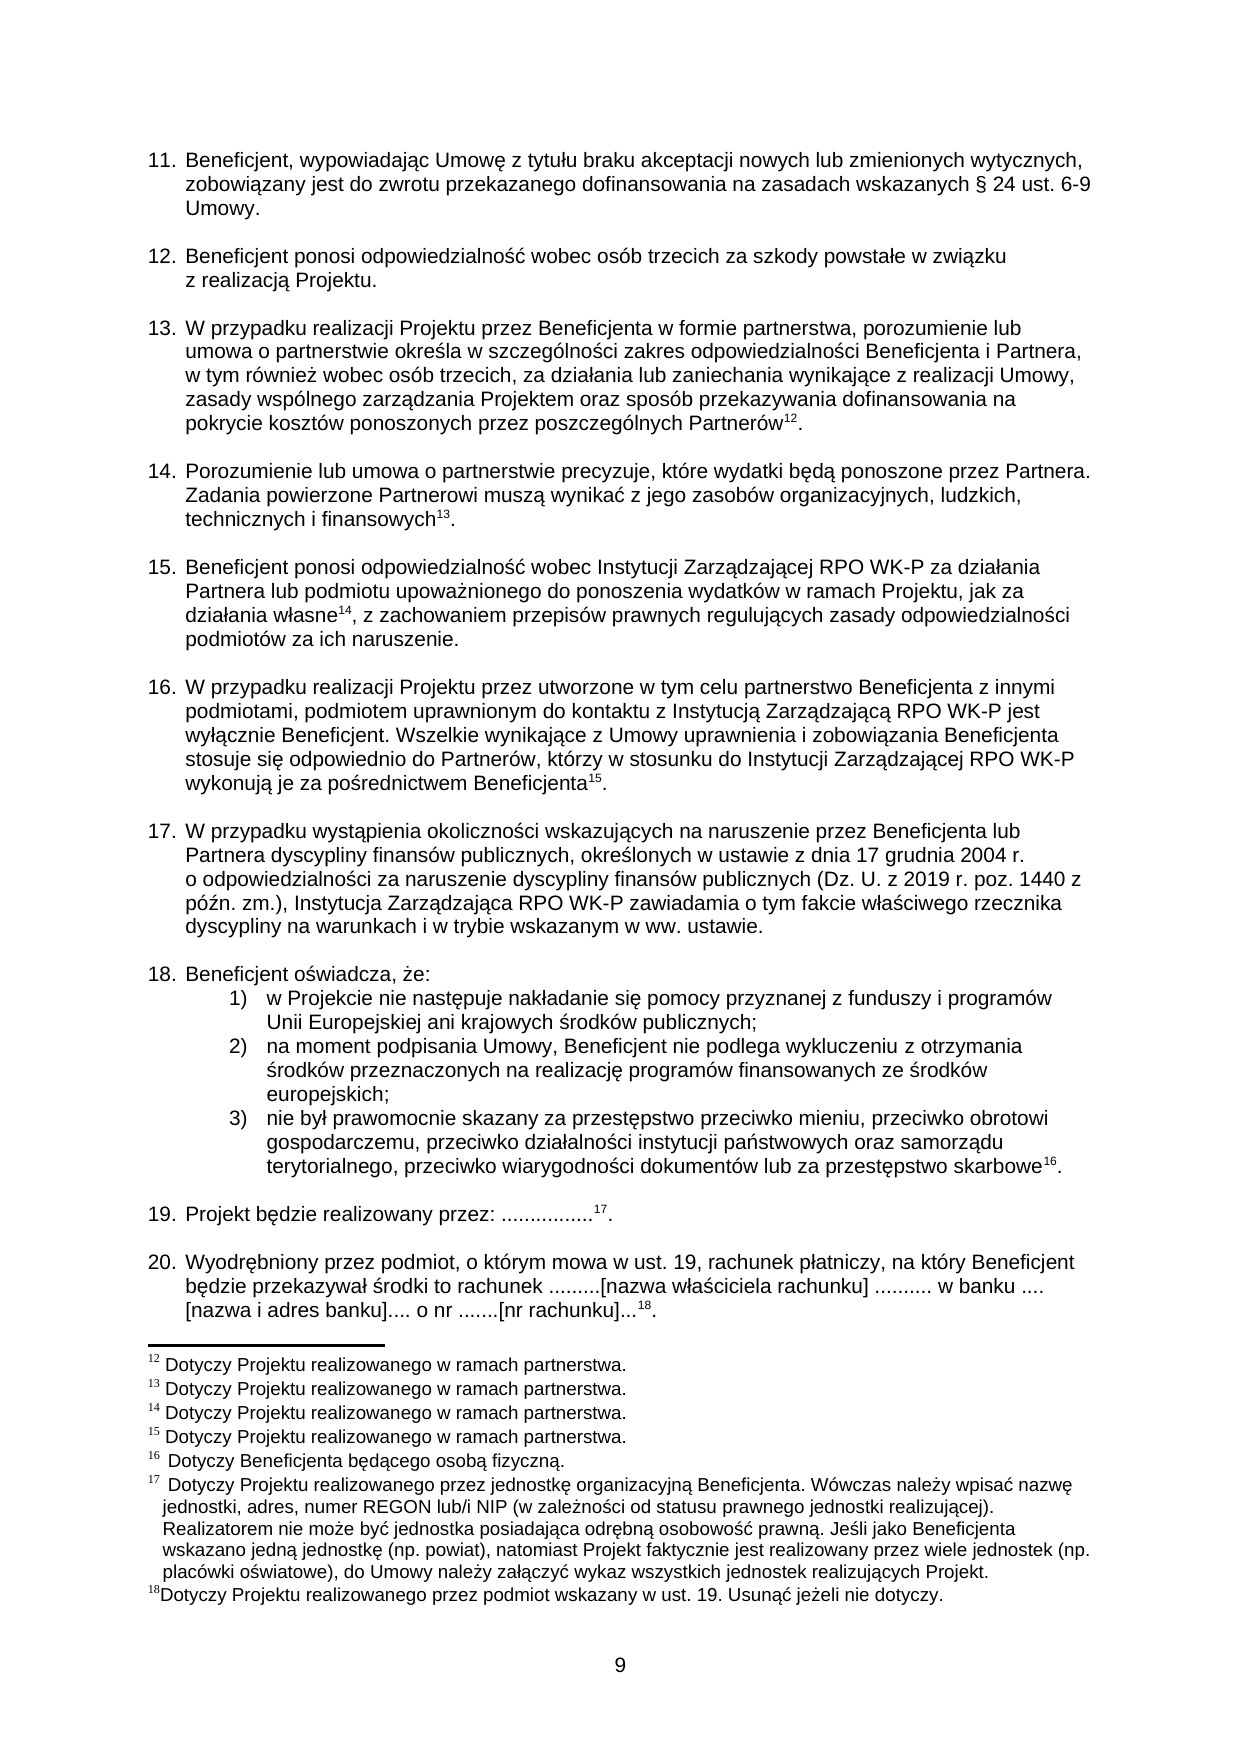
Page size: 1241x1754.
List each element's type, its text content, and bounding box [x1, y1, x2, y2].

list W przypadku realizacji Projektu przez Beneficjenta w formie partnerstwa, porozumienie lub umowa o partnerstwie określa w szczególności zakres odpowiedzialności Beneficjenta i Partnera, w tym również wobec osób trzecich, za działania lub zaniechania wynikające z realizacji Umowy, zasady wspólnego zarządzania Projektem oraz sposób przekazywania dofinansowania na pokrycie kosztów ponoszonych przez poszczególnych Partnerów. [148, 315, 1092, 435]
list W przypadku wystąpienia okoliczności wskazujących na naruszenie przez Beneficjenta lub Partnera dyscypliny finansów publicznych, określonych w ustawie z dnia 17 grudnia 2004 r. o odpowiedzialności za naruszenie dyscypliny finansów publicznych (Dz. U. z 2019 r. poz. 1440 z późn. zm.), Instytucja Zarządzająca RPO WK-P zawiadamia o tym fakcie właściwego rzecznika dyscypliny na warunkach i w trybie wskazanym w ww. ustawie. [148, 818, 1092, 938]
list na moment podpisania Umowy, Beneficjent nie podlega wykluczeniu z otrzymania środków przeznaczonych na realizację programów finansowanych ze środków europejskich; [229, 1034, 1092, 1106]
list nie był prawomocnie skazany za przestępstwo przeciwko mieniu, przeciwko obrotowi gospodarczemu, przeciwko działalności instytucji państwowych oraz samorządu terytorialnego, przeciwko wiarygodności dokumentów lub za przestępstwo skarbowe. [229, 1106, 1092, 1178]
list Beneficjent ponosi odpowiedzialność wobec osób trzecich za szkody powstałe w związku z realizacją Projektu. [148, 243, 1092, 291]
list Wyodrębniony przez podmiot, o którym mowa w ust. 19, rachunek płatniczy, na który Beneficjent będzie przekazywał środki to rachunek .........[nazwa właściciela rachunku] .......... w banku ....[nazwa i adres banku].... o nr .......[nr rachunku].... [148, 1250, 1092, 1322]
list w Projekcie nie następuje nakładanie się pomocy przyznanej z funduszy i programów Unii Europejskiej ani krajowych środków publicznych; [229, 986, 1092, 1034]
list Porozumienie lub umowa o partnerstwie precyzuje, które wydatki będą ponoszone przez Partnera. Zadania powierzone Partnerowi muszą wynikać z jego zasobów organizacyjnych, ludzkich, technicznych i finansowych. [148, 459, 1092, 531]
list Beneficjent ponosi odpowiedzialność wobec Instytucji Zarządzającej RPO WK-P za działania Partnera lub podmiotu upoważnionego do ponoszenia wydatków w ramach Projektu, jak za działania własne, z zachowaniem przepisów prawnych regulujących zasady odpowiedzialności podmiotów za ich naruszenie. [148, 555, 1092, 651]
list Projekt będzie realizowany przez: ................. [148, 1202, 1092, 1226]
list Beneficjent oświadcza, że: [148, 962, 1092, 986]
list Beneficjent, wypowiadając Umowę z tytułu braku akceptacji nowych lub zmienionych wytycznych, zobowiązany jest do zwrotu przekazanego dofinansowania na zasadach wskazanych § 24 ust. 6-9 Umowy. [148, 148, 1092, 219]
list W przypadku realizacji Projektu przez utworzone w tym celu partnerstwo Beneficjenta z innymi podmiotami, podmiotem uprawnionym do kontaktu z Instytucją Zarządzającą RPO WK-P jest wyłącznie Beneficjent. Wszelkie wynikające z Umowy uprawnienia i zobowiązania Beneficjenta stosuje się odpowiednio do Partnerów, którzy w stosunku do Instytucji Zarządzającej RPO WK-P wykonują je za pośrednictwem Beneficjenta. [148, 675, 1092, 794]
